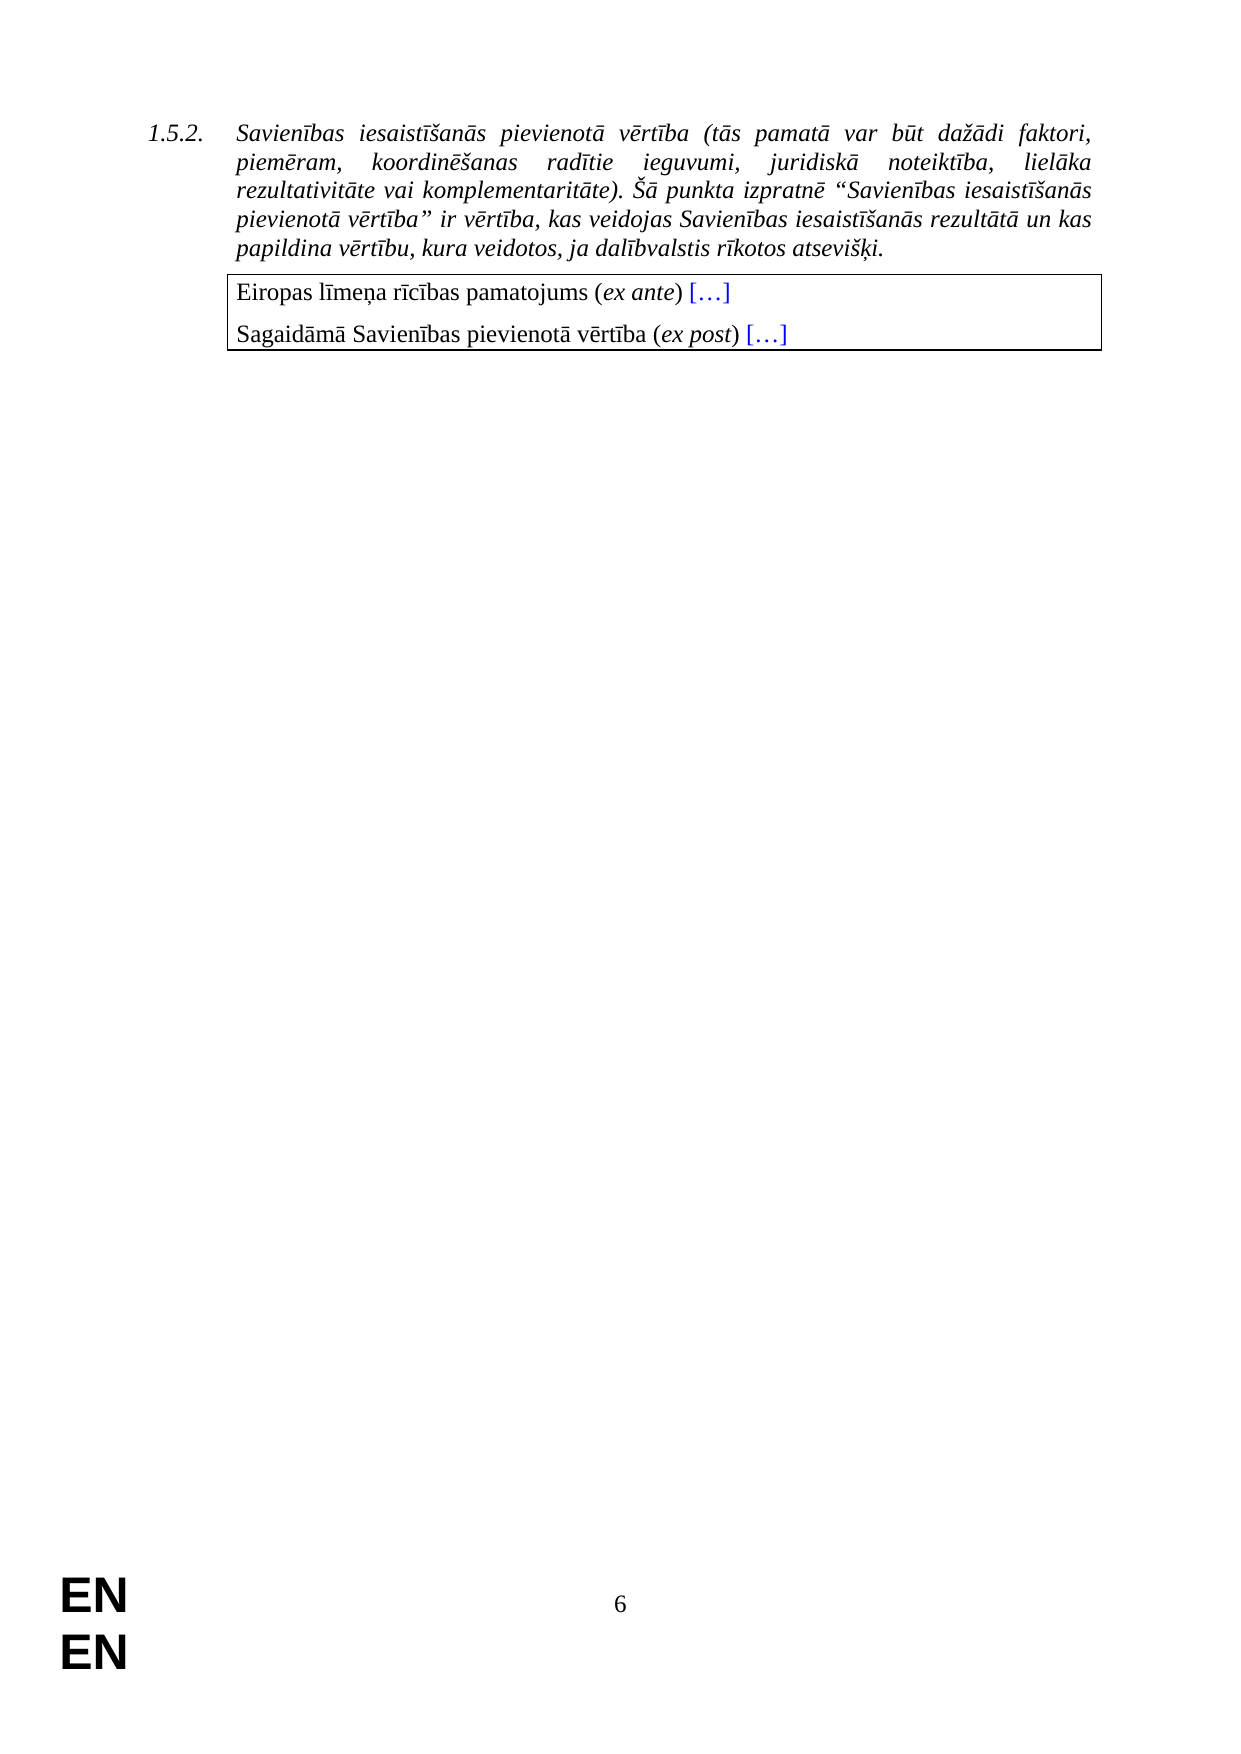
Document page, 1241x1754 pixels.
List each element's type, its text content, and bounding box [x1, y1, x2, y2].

subtitle Savienības iesaistīšanās pievienotā vērtība (tās pamatā var būt dažādi faktori, piemēram, koordinēšanas radītie ieguvumi, juridiskā noteiktība, lielāka rezultativitāte vai komplementaritāte). Šā punkta izpratnē “Savienības iesaistīšanās pievienotā vērtība” ir vērtība, kas veidojas Savienības iesaistīšanās rezultātā un kas papildina vērtību, kura veidotos, ja dalībvalstis rīkotos atsevišķi. [148, 118, 1092, 262]
text Sagaidāmā Savienības pievienotā vērtība (ex post) […] [228, 316, 1101, 349]
text Eiropas līmeņa rīcības pamatojums (ex ante) […] [228, 275, 1101, 306]
